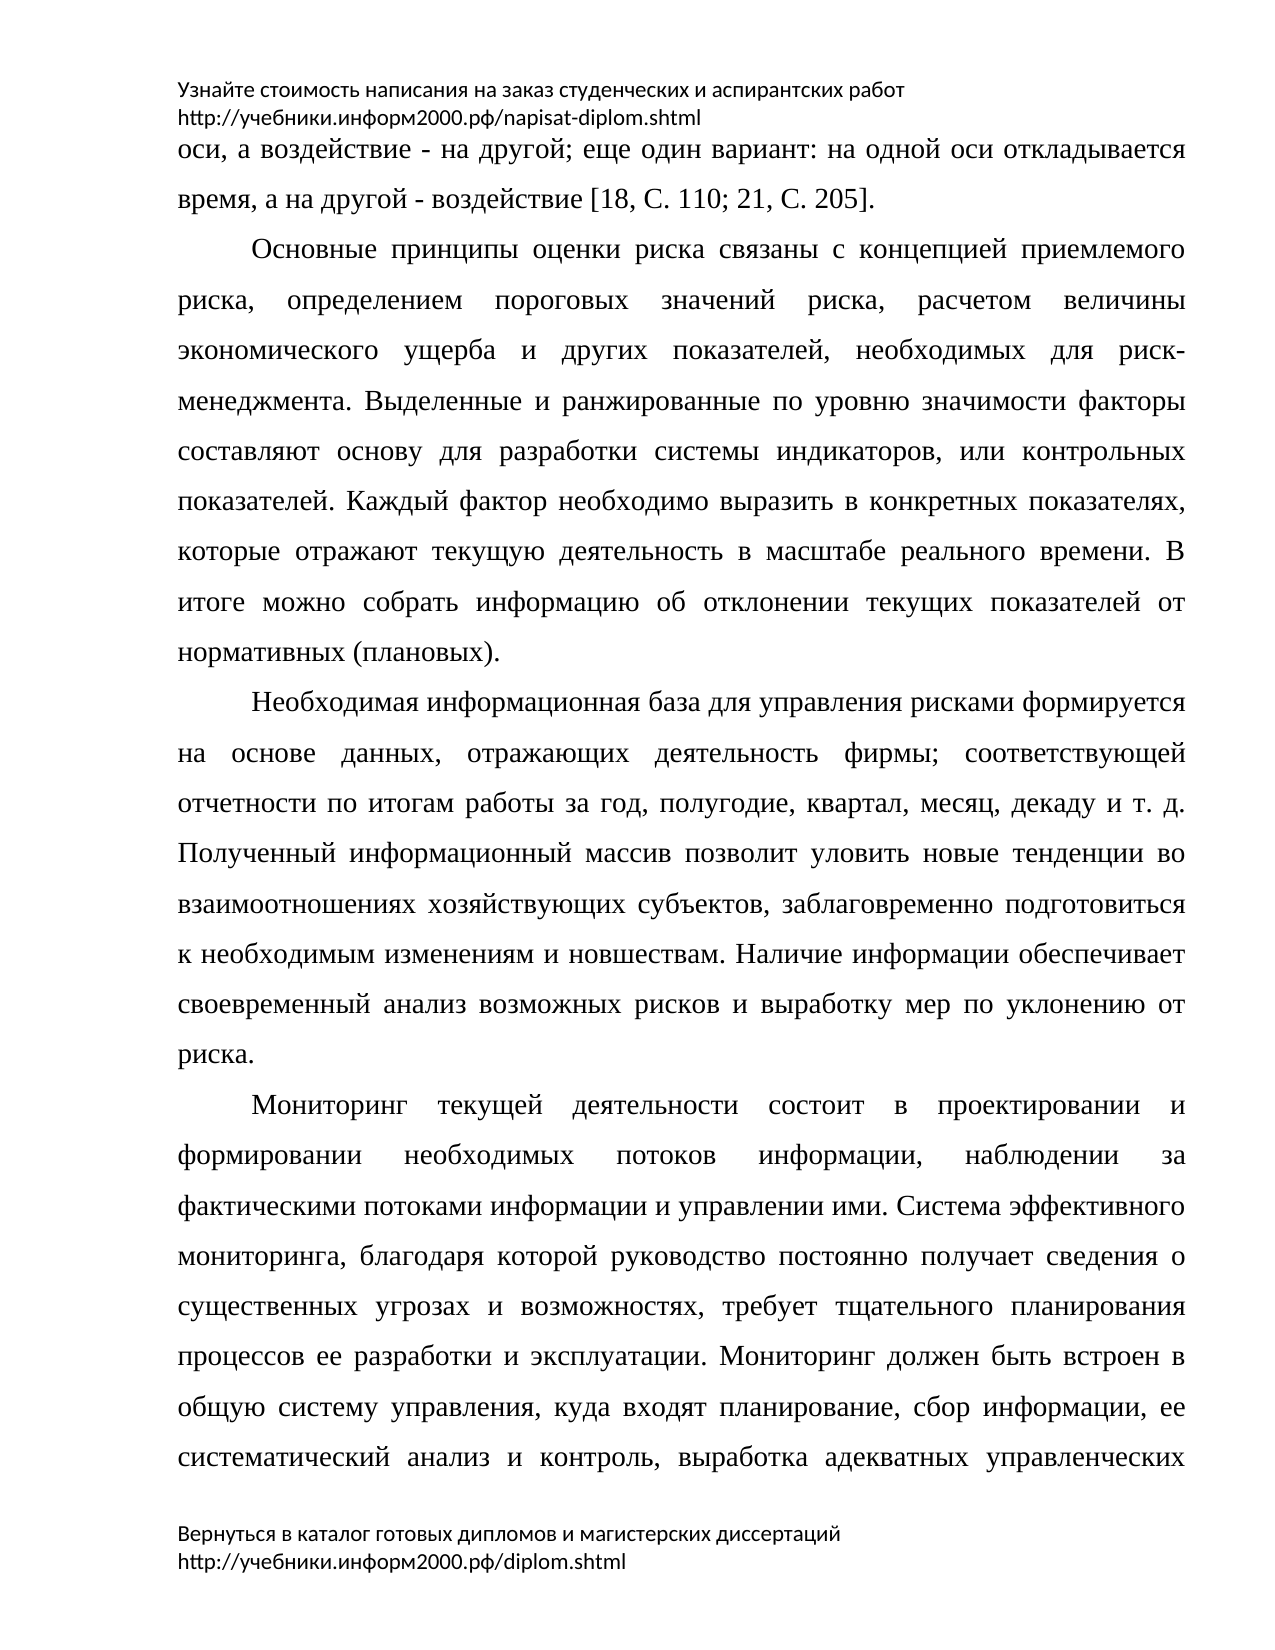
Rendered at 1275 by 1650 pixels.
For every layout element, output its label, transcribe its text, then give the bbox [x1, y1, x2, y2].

text Основные принципы оценки риска связаны с концепцией приемлемого риска, определением пороговых значений риска, расчетом величины экономического ущерба и других показателей, необходимых для риск-менеджмента. Выделенные и ранжированные по уровню значимости факторы составляют основу для разработки системы индикаторов, или контрольных показателей. Каждый фактор необходимо выразить в конкретных показателях, которые отражают текущую деятельность в масштабе реального времени. В итоге можно собрать информацию об отклонении текущих показателей от нормативных (плановых). [177, 232, 1186, 668]
text Необходимая информационная база для управления рисками формируется на основе данных, отражающих деятельность фирмы; соответствующей отчетности по итогам работы за год, полугодие, квартал, месяц, декаду и т. д. Полученный информационный массив позволит уловить новые тенденции во взаимоотношениях хозяйствующих субъектов, заблаговременно подготовиться к необходимым изменениям и новшествам. Наличие информации обеспечивает своевременный анализ возможных рисков и выработку мер по уклонению от риска. [177, 684, 1186, 1070]
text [177, 1087, 1186, 1473]
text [177, 131, 1186, 215]
